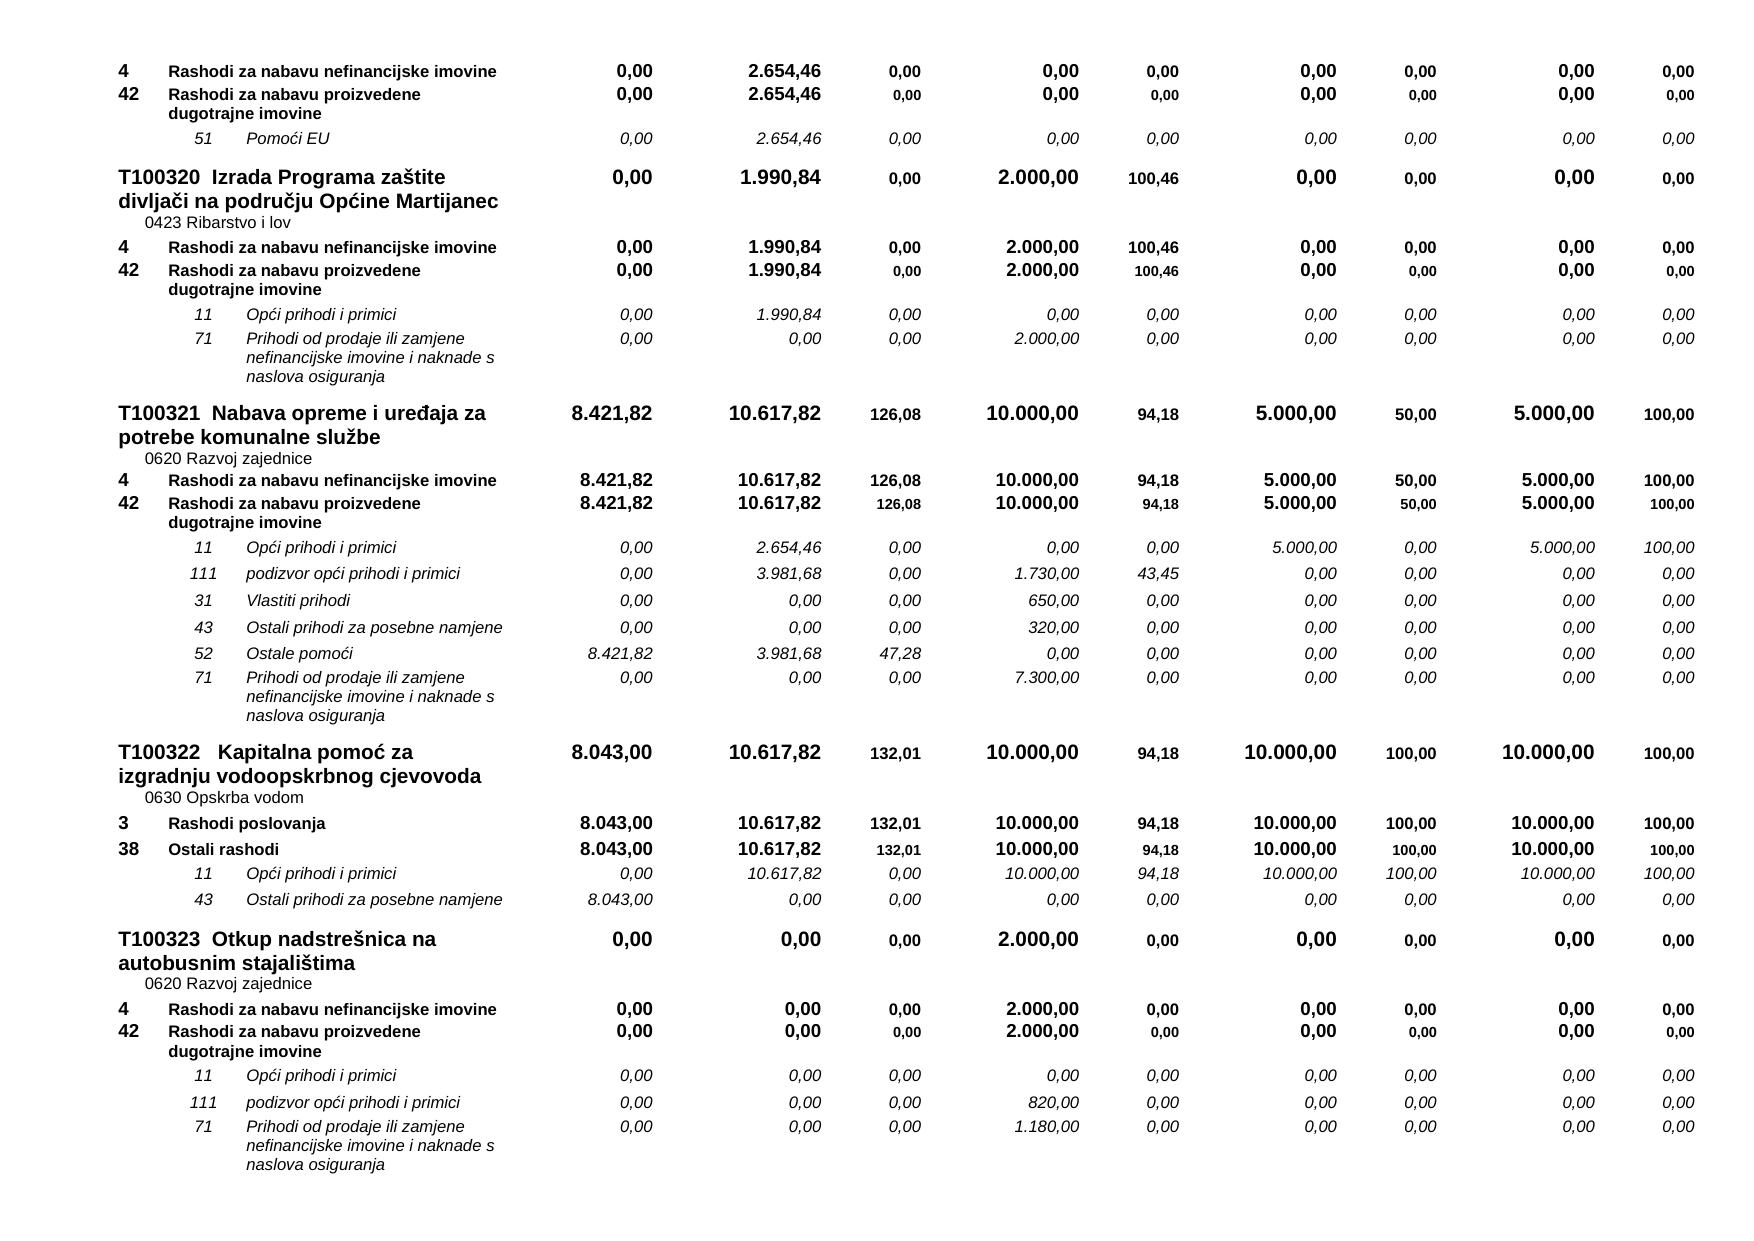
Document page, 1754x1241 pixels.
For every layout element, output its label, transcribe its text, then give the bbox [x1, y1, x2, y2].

text 0423 Ribarstvo i lov [118, 213, 1695, 232]
text 51 Pomoći EU 0,00 2.654,46 0,00 0,00 0,00 0,00 0,00 0,00 0,00 [118, 127, 1695, 148]
text 0630 Opskrba vodom [118, 789, 1695, 807]
text 11 Opći prihodi i primici 0,00 2.654,46 0,00 0,00 0,00 5.000,00 0,00 5.000,00 100,00 [118, 536, 1695, 557]
text izgradnju vodoopskrbnog cjevovoda [118, 764, 1695, 788]
text 71 Prihodi od prodaje ili zamjene 0,00 0,00 0,00 1.180,00 0,00 0,00 0,00 0,00 0,00 [118, 1118, 1695, 1137]
text 111 podizvor opći prihodi i primici 0,00 3.981,68 0,00 1.730,00 43,45 0,00 0,00 0,00 0,00 [118, 562, 1695, 584]
text 71 Prihodi od prodaje ili zamjene 0,00 0,00 0,00 7.300,00 0,00 0,00 0,00 0,00 0,00 [118, 669, 1695, 688]
text T100321 Nabava opreme i uređaja za 8.421,82 10.617,82 126,08 10.000,00 94,18 5.000,00 50,00 5.000,00 100,00 [118, 401, 1695, 425]
text dugotrajne imovine [118, 1042, 1695, 1061]
text 42 Rashodi za nabavu proizvedene 0,00 0,00 0,00 2.000,00 0,00 0,00 0,00 0,00 0,00 [118, 1022, 1695, 1042]
text nefinancijske imovine i naknade s [118, 688, 1695, 707]
text 11 Opći prihodi i primici 0,00 10.617,82 0,00 10.000,00 94,18 10.000,00 100,00 10.000,00 100,00 [118, 862, 1695, 883]
text 111 podizvor opći prihodi i primici 0,00 0,00 0,00 820,00 0,00 0,00 0,00 0,00 0,00 [118, 1091, 1695, 1113]
text nefinancijske imovine i naknade s [118, 348, 1695, 367]
text naslova osiguranja [118, 1156, 1695, 1174]
text nefinancijske imovine i naknade s [118, 1137, 1695, 1156]
text 42 Rashodi za nabavu proizvedene 0,00 2.654,46 0,00 0,00 0,00 0,00 0,00 0,00 0,00 [118, 84, 1695, 104]
text 4 Rashodi za nabavu nefinancijske imovine 8.421,82 10.617,82 126,08 10.000,00 94,18 5.000,00 50,00 5.000,00 100,00 [118, 468, 1695, 491]
text 42 Rashodi za nabavu proizvedene 8.421,82 10.617,82 126,08 10.000,00 94,18 5.000,00 50,00 5.000,00 100,00 [118, 493, 1695, 513]
text 3 Rashodi poslovanja 8.043,00 10.617,82 132,01 10.000,00 94,18 10.000,00 100,00 10.000,00 100,00 [118, 811, 1695, 834]
text T100322 Kapitalna pomoć za 8.043,00 10.617,82 132,01 10.000,00 94,18 10.000,00 100,00 10.000,00 100,00 [118, 741, 1695, 764]
text divljači na području Općine Martijanec [118, 189, 1695, 213]
text T100320 Izrada Programa zaštite 0,00 1.990,84 0,00 2.000,00 100,46 0,00 0,00 0,00 0,00 [118, 165, 1695, 189]
text 42 Rashodi za nabavu proizvedene 0,00 1.990,84 0,00 2.000,00 100,46 0,00 0,00 0,00 0,00 [118, 261, 1695, 280]
text naslova osiguranja [118, 367, 1695, 386]
text 0620 Razvoj zajednice [118, 975, 1695, 993]
text dugotrajne imovine [118, 280, 1695, 299]
text 0620 Razvoj zajednice [118, 449, 1695, 468]
text 43 Ostali prihodi za posebne namjene 0,00 0,00 0,00 320,00 0,00 0,00 0,00 0,00 0,00 [118, 616, 1695, 637]
text 4 Rashodi za nabavu nefinancijske imovine 0,00 1.990,84 0,00 2.000,00 100,46 0,00 0,00 0,00 0,00 [118, 235, 1695, 258]
text 71 Prihodi od prodaje ili zamjene 0,00 0,00 0,00 2.000,00 0,00 0,00 0,00 0,00 0,00 [118, 329, 1695, 348]
text 43 Ostali prihodi za posebne namjene 8.043,00 0,00 0,00 0,00 0,00 0,00 0,00 0,00 0,00 [118, 888, 1695, 910]
text 31 Vlastiti prihodi 0,00 0,00 0,00 650,00 0,00 0,00 0,00 0,00 0,00 [118, 589, 1695, 611]
text potrebe komunalne službe [118, 425, 1695, 449]
text 38 Ostali rashodi 8.043,00 10.617,82 132,01 10.000,00 94,18 10.000,00 100,00 10.000,00 100,00 [118, 836, 1695, 859]
text 4 Rashodi za nabavu nefinancijske imovine 0,00 0,00 0,00 2.000,00 0,00 0,00 0,00 0,00 0,00 [118, 997, 1695, 1020]
text 11 Opći prihodi i primici 0,00 0,00 0,00 0,00 0,00 0,00 0,00 0,00 0,00 [118, 1064, 1695, 1086]
text 11 Opći prihodi i primici 0,00 1.990,84 0,00 0,00 0,00 0,00 0,00 0,00 0,00 [118, 303, 1695, 324]
text dugotrajne imovine [118, 513, 1695, 532]
text 4 Rashodi za nabavu nefinancijske imovine 0,00 2.654,46 0,00 0,00 0,00 0,00 0,00 0,00 0,00 [118, 59, 1695, 82]
text dugotrajne imovine [118, 104, 1695, 123]
text T100323 Otkup nadstrešnica na 0,00 0,00 0,00 2.000,00 0,00 0,00 0,00 0,00 0,00 [118, 927, 1695, 951]
text naslova osiguranja [118, 707, 1695, 726]
text autobusnim stajalištima [118, 951, 1695, 975]
text 52 Ostale pomoći 8.421,82 3.981,68 47,28 0,00 0,00 0,00 0,00 0,00 0,00 [118, 642, 1695, 664]
